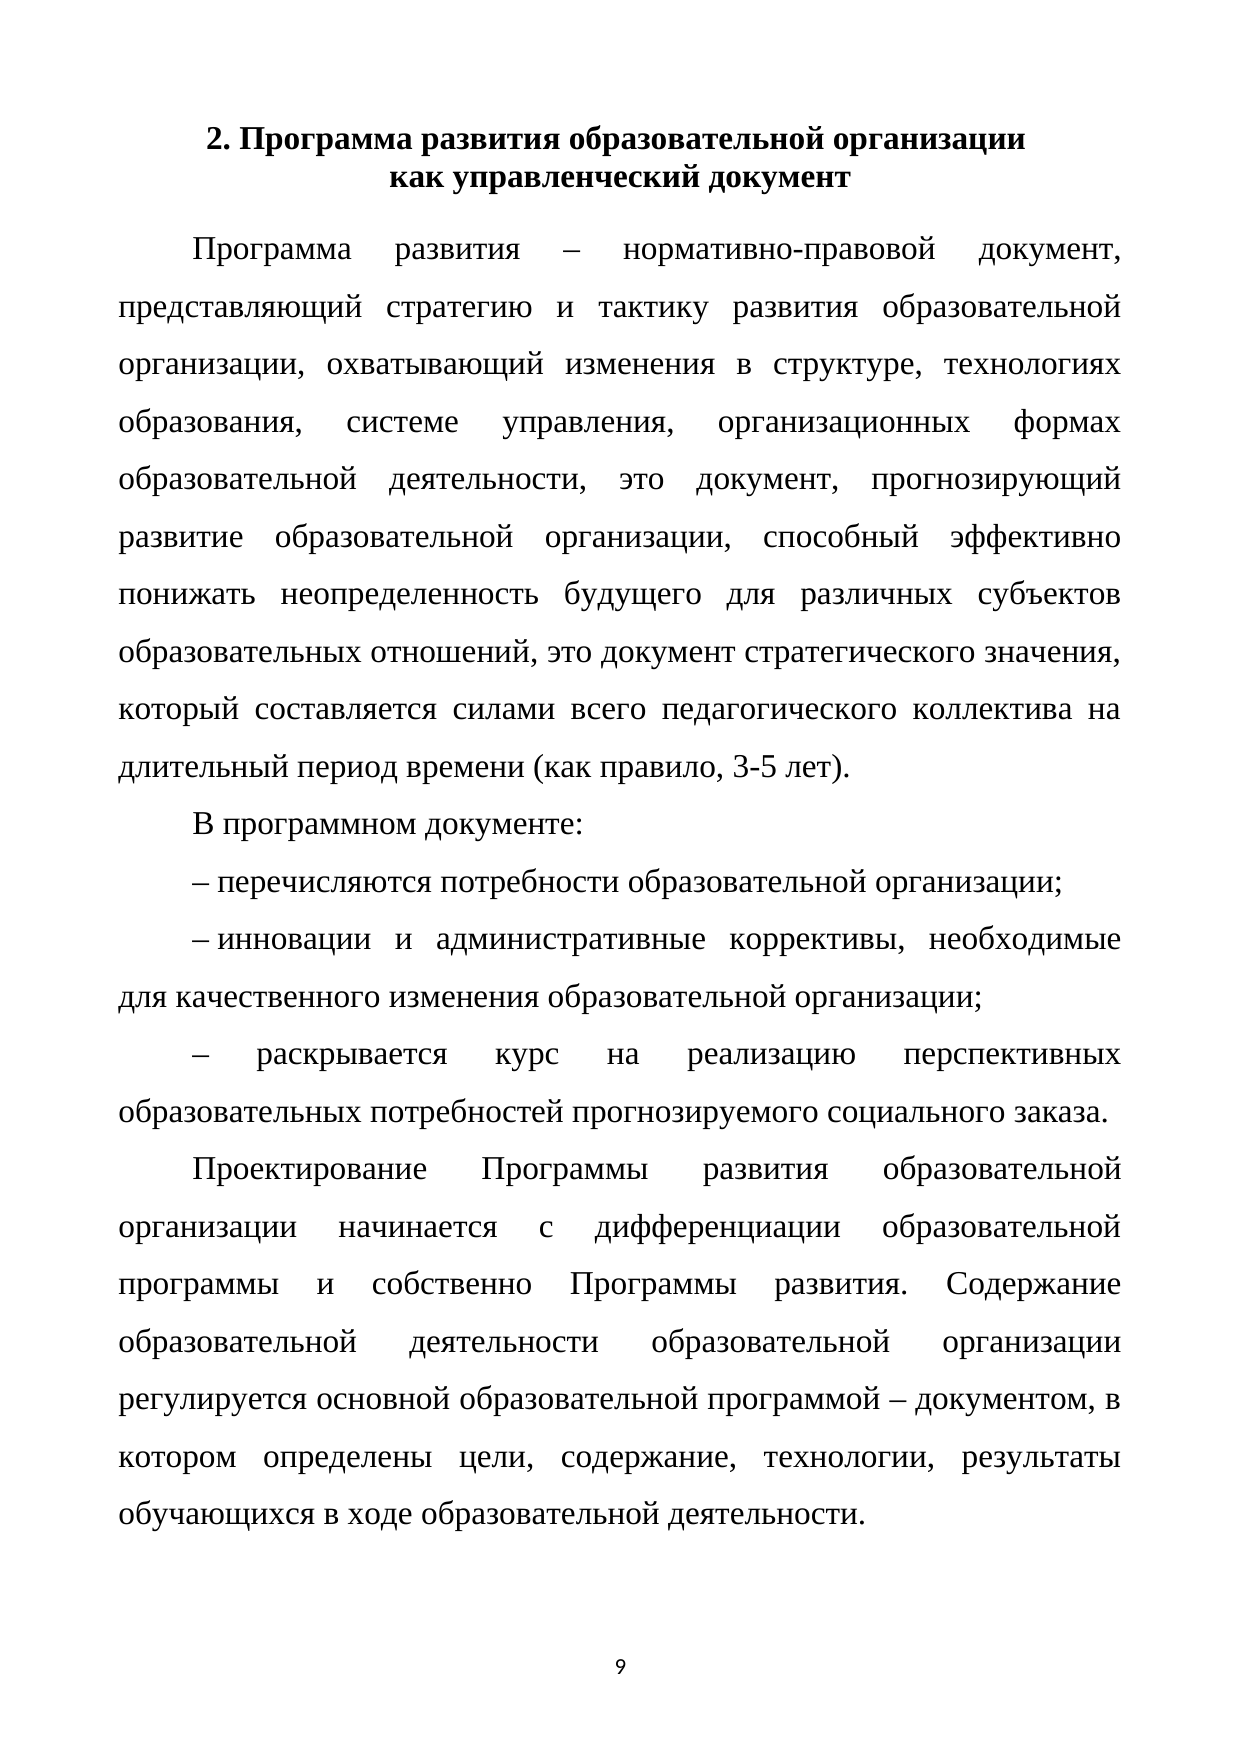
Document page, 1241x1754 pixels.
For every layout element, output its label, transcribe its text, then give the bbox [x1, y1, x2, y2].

text Программа развития – нормативно-правовой документ, представляющий стратегию и тактику развития образовательной организации, охватывающий изменения в структуре, технологиях образования, системе управления, организационных формах образовательной деятельности, это документ, прогнозирующий развитие образовательной организации, способный эффективно понижать неопределенность будущего для различных субъектов образовательных отношений, это документ стратегического значения, который составляется силами всего педагогического коллектива на длительный период времени (как правило, 3-5 лет). [118, 228, 1122, 784]
text – раскрывается курс на реализацию перспективных образовательных потребностей прогнозируемого социального заказа. [118, 1033, 1122, 1129]
text – перечисляются потребности образовательной организации; [118, 861, 1122, 899]
text Проектирование Программы развития образовательной организации начинается с дифференциации образовательной программы и собственно Программы развития. Содержание образовательной деятельности образовательной организации регулируется основной образовательной программой – документом, в котором определены цели, содержание, технологии, результаты обучающихся в ходе образовательной деятельности. [118, 1148, 1122, 1532]
text – инновации и административные коррективы, необходимые для качественного изменения образовательной организации; [118, 918, 1122, 1014]
text В программном документе: [118, 803, 1122, 842]
text 2. Программа развития образовательной организации как управленческий документ [118, 118, 1122, 195]
